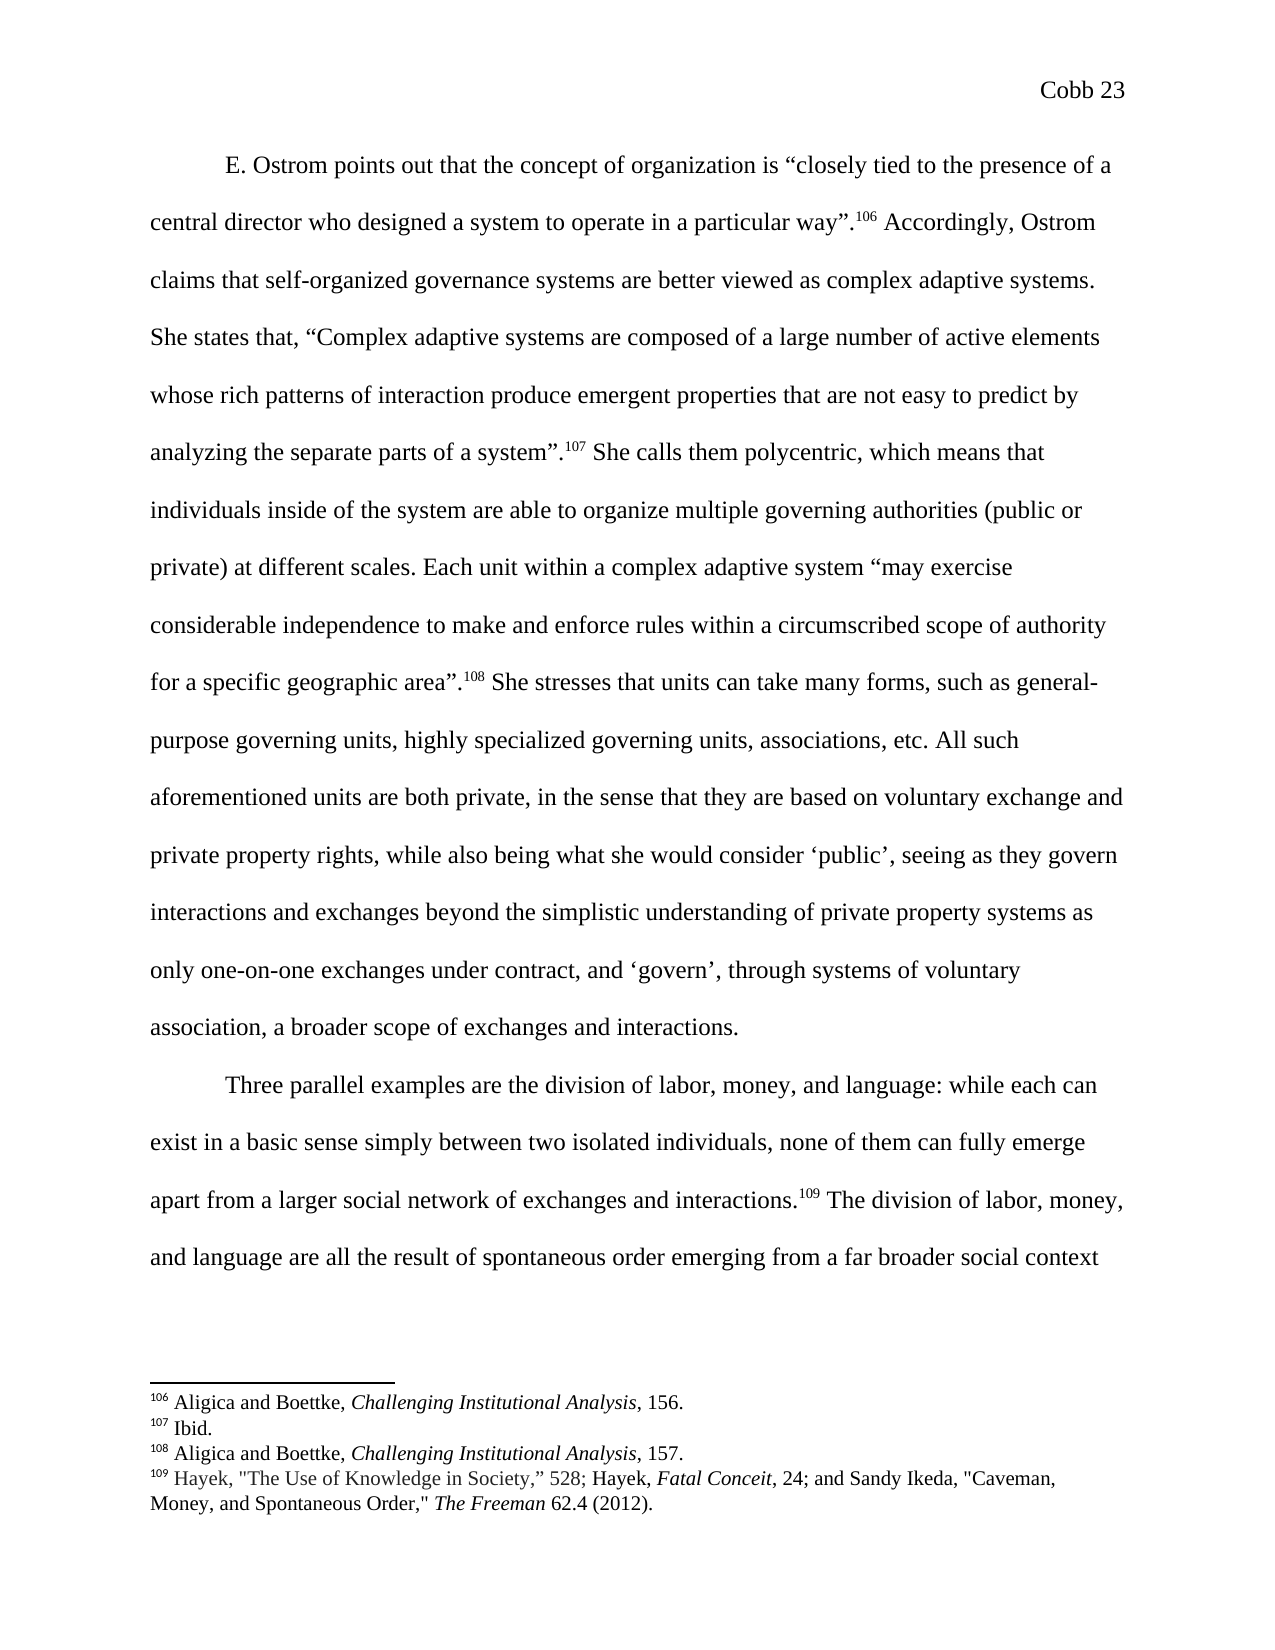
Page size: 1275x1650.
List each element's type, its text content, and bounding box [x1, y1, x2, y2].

text E. Ostrom points out that the concept of organization is “closely tied to the presence of a central director who designed a system to operate in a particular way”. Accordingly, Ostrom claims that self-organized governance systems are better viewed as complex adaptive systems. She states that, “Complex adaptive systems are composed of a large number of active elements whose rich patterns of interaction produce emergent properties that are not easy to predict by analyzing the separate parts of a system”. She calls them polycentric, which means that individuals inside of the system are able to organize multiple governing authorities (public or private) at different scales. Each unit within a complex adaptive system “may exercise considerable independence to make and enforce rules within a circumscribed scope of authority for a specific geographic area”. She stresses that units can take many forms, such as general-purpose governing units, highly specialized governing units, associations, etc. All such aforementioned units are both private, in the sense that they are based on voluntary exchange and private property rights, while also being what she would consider ‘public’, seeing as they govern interactions and exchanges beyond the simplistic understanding of private property systems as only one-on-one exchanges under contract, and ‘govern’, through systems of voluntary association, a broader scope of exchanges and interactions. [150, 150, 1125, 1041]
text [150, 1070, 1125, 1271]
